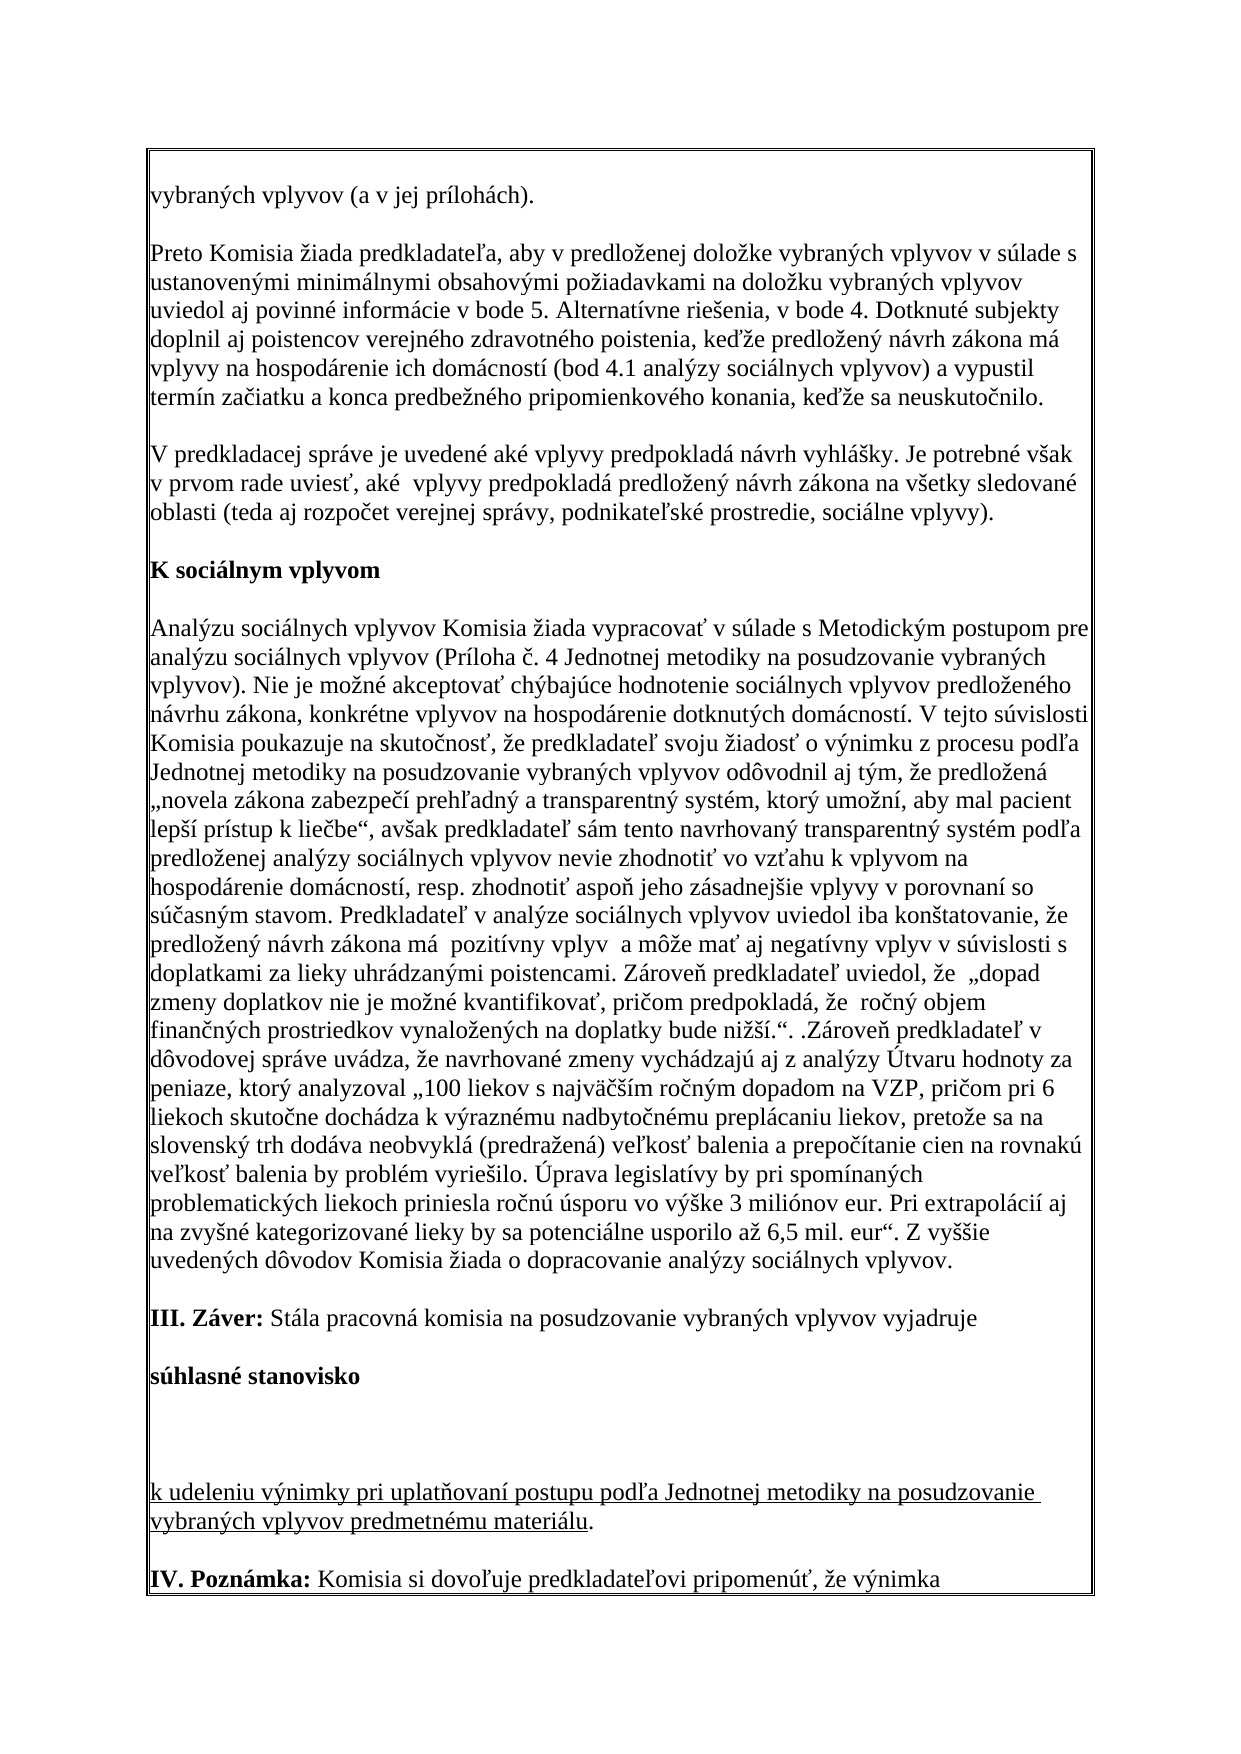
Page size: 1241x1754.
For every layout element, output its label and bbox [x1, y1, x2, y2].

table_cell [150, 151, 1091, 1592]
